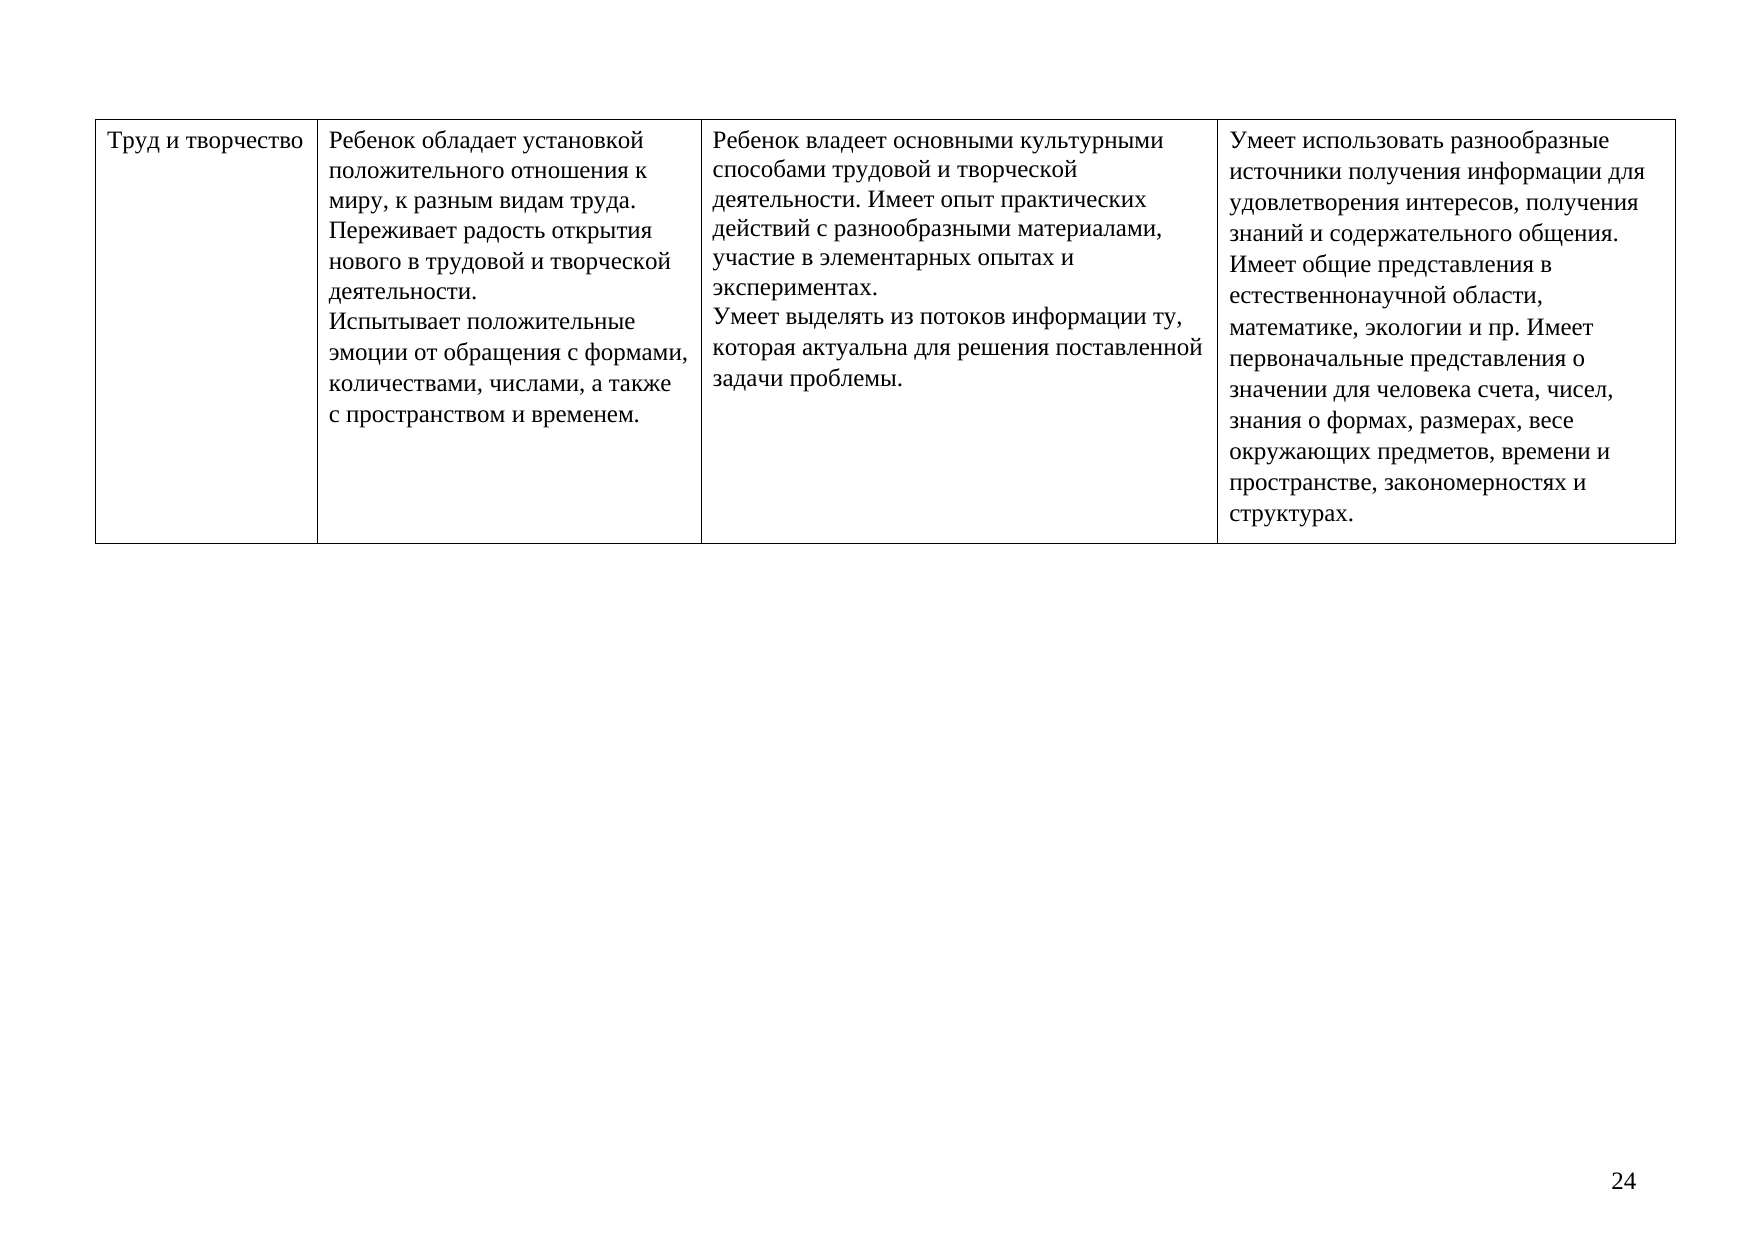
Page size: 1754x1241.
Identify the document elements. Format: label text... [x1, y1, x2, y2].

table_cell Труд и творчество [96, 120, 317, 543]
table_cell Ребенок обладает установкой положительного отношения к миру, к разным видам труда. Переживает радость открытия нового в трудовой и творческой деятельности. Испытывает положительные эмоции от обращения с формами, количествами, числами, а также с пространством и временем. [318, 120, 701, 543]
table_cell Умеет использовать разнообразные источники получения информации для удовлетворения интересов, получения знаний и содержательного общения. Имеет общие представления в естественнонаучной области, математике, экологии и пр. Имеет первоначальные представления о значении для человека счета, чисел, знания о формах, размерах, весе окружающих предметов, времени и пространстве, закономерностях и структурах. [1218, 120, 1675, 543]
table_cell Ребенок владеет основными культурными способами трудовой и творческой деятельности. Имеет опыт практических действий с разнообразными материалами, участие в элементарных опытах и экспериментах. Умеет выделять из потоков информации ту, которая актуальна для решения поставленной задачи проблемы. [702, 120, 1217, 543]
